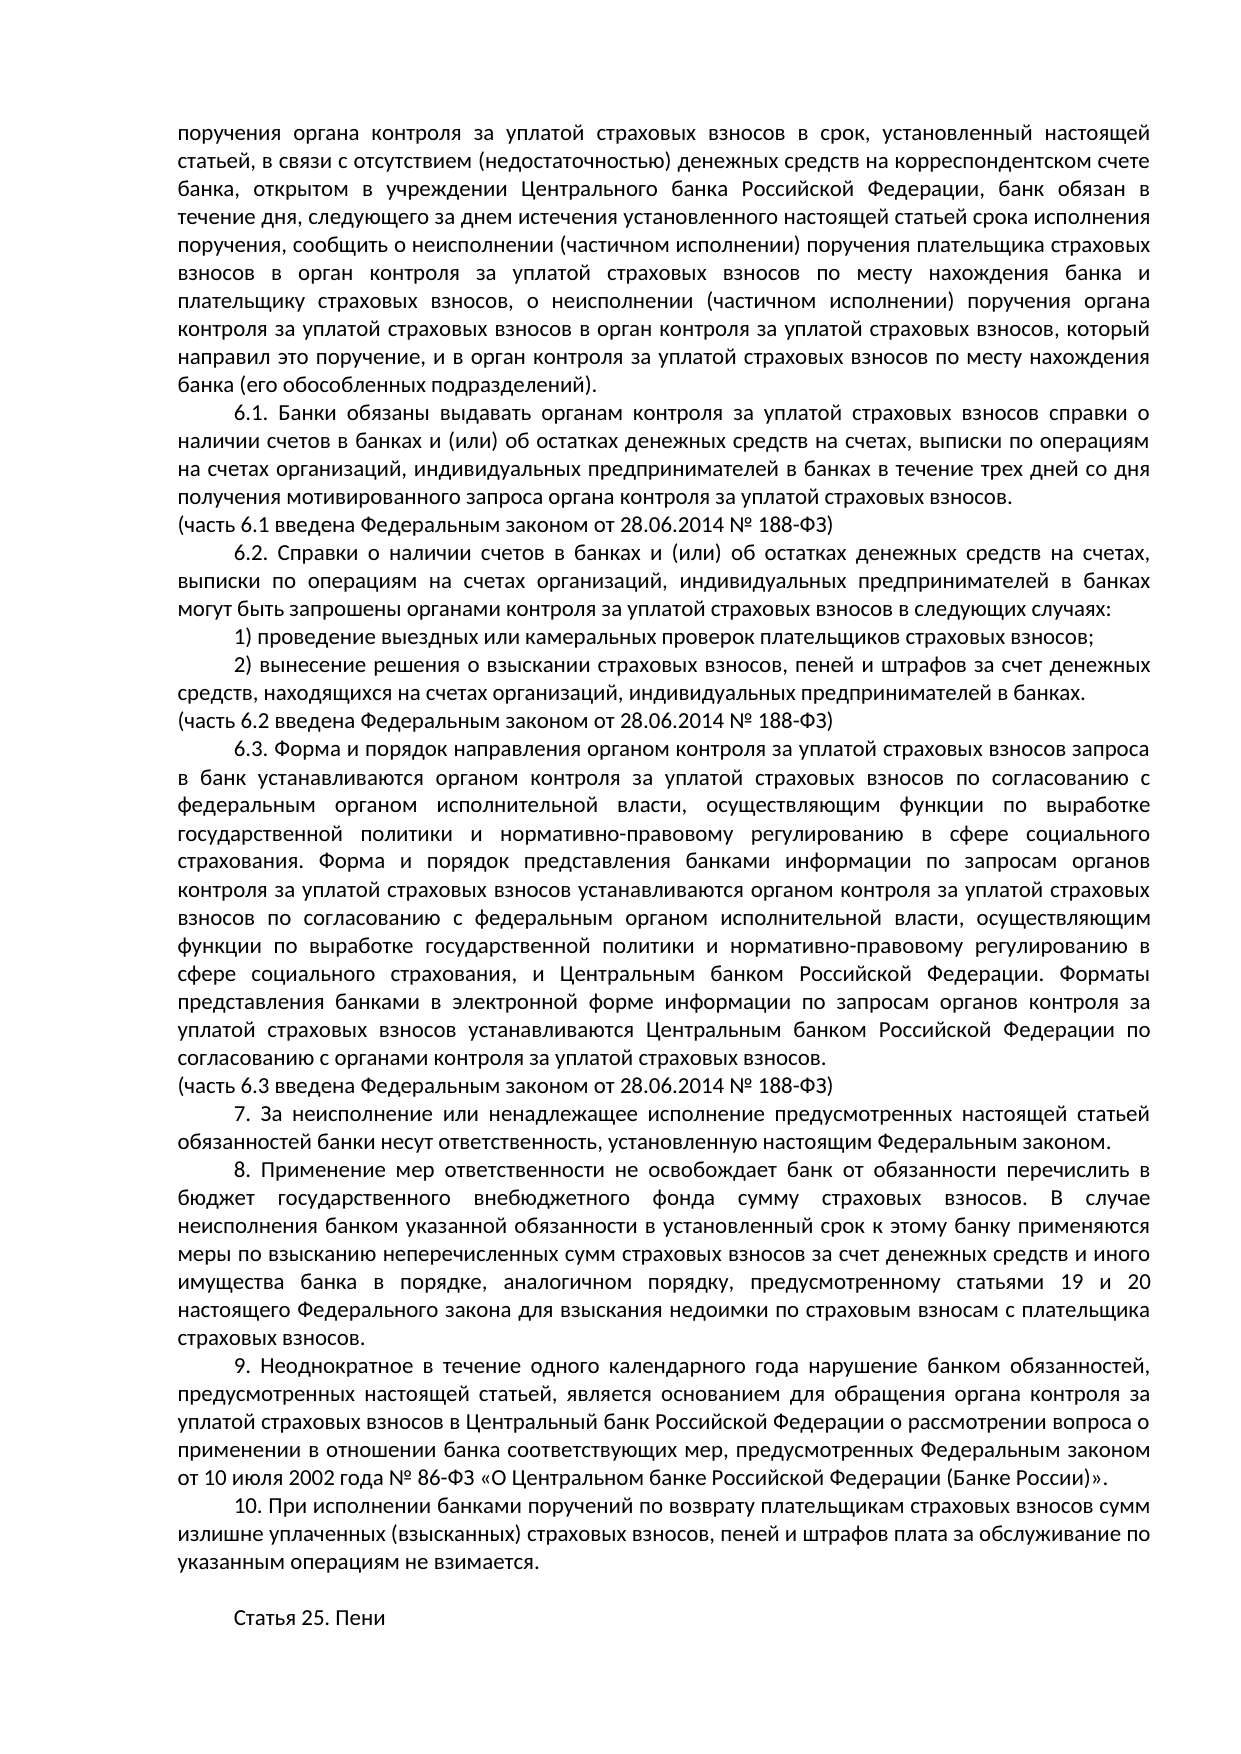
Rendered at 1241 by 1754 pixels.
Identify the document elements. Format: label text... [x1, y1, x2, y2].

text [177, 118, 1152, 398]
text 8. Применение мер ответственности не освобождает банк от обязанности перечислить в бюджет государственного внебюджетного фонда сумму страховых взносов. В случае неисполнения банком указанной обязанности в установленный срок к этому банку применяются меры по взысканию неперечисленных сумм страховых взносов за счет денежных средств и иного имущества банка в порядке, аналогичном порядку, предусмотренному статьями 19 и 20 настоящего Федерального закона для взыскания недоимки по страховым взносам с плательщика страховых взносов. [177, 1155, 1152, 1351]
text (часть 6.2 введена Федеральным законом от 28.06.2014 № 188-ФЗ) [177, 707, 1152, 734]
text 6.3. Форма и порядок направления органом контроля за уплатой страховых взносов запроса в банк устанавливаются органом контроля за уплатой страховых взносов по согласованию с федеральным органом исполнительной власти, осуществляющим функции по выработке государственной политики и нормативно-правовому регулированию в сфере социального страхования. Форма и порядок представления банками информации по запросам органов контроля за уплатой страховых взносов устанавливаются органом контроля за уплатой страховых взносов по согласованию с федеральным органом исполнительной власти, осуществляющим функции по выработке государственной политики и нормативно-правовому регулированию в сфере социального страхования, и Центральным банком Российской Федерации. Форматы представления банками в электронной форме информации по запросам органов контроля за уплатой страховых взносов устанавливаются Центральным банком Российской Федерации по согласованию с органами контроля за уплатой страховых взносов. [177, 734, 1152, 1071]
text (часть 6.3 введена Федеральным законом от 28.06.2014 № 188-ФЗ) [177, 1071, 1152, 1099]
text 6.1. Банки обязаны выдавать органам контроля за уплатой страховых взносов справки о наличии счетов в банках и (или) об остатках денежных средств на счетах, выписки по операциям на счетах организаций, индивидуальных предпринимателей в банках в течение трех дней со дня получения мотивированного запроса органа контроля за уплатой страховых взносов. [177, 398, 1152, 510]
text Статья 25. Пени [177, 1603, 1152, 1631]
text 6.2. Справки о наличии счетов в банках и (или) об остатках денежных средств на счетах, выписки по операциям на счетах организаций, индивидуальных предпринимателей в банках могут быть запрошены органами контроля за уплатой страховых взносов в следующих случаях: [177, 538, 1152, 622]
text 7. За неисполнение или ненадлежащее исполнение предусмотренных настоящей статьей обязанностей банки несут ответственность, установленную настоящим Федеральным законом. [177, 1099, 1152, 1155]
text 9. Неоднократное в течение одного календарного года нарушение банком обязанностей, предусмотренных настоящей статьей, является основанием для обращения органа контроля за уплатой страховых взносов в Центральный банк Российской Федерации о рассмотрении вопроса о применении в отношении банка соответствующих мер, предусмотренных Федеральным законом от 10 июля 2002 года № 86-ФЗ «О Центральном банке Российской Федерации (Банке России)». [177, 1351, 1152, 1491]
text 1) проведение выездных или камеральных проверок плательщиков страховых взносов; [177, 622, 1152, 651]
text (часть 6.1 введена Федеральным законом от 28.06.2014 № 188-ФЗ) [177, 510, 1152, 538]
text 10. При исполнении банками поручений по возврату плательщикам страховых взносов сумм излишне уплаченных (взысканных) страховых взносов, пеней и штрафов плата за обслуживание по указанным операциям не взимается. [177, 1491, 1152, 1575]
text 2) вынесение решения о взыскании страховых взносов, пеней и штрафов за счет денежных средств, находящихся на счетах организаций, индивидуальных предпринимателей в банках. [177, 651, 1152, 707]
